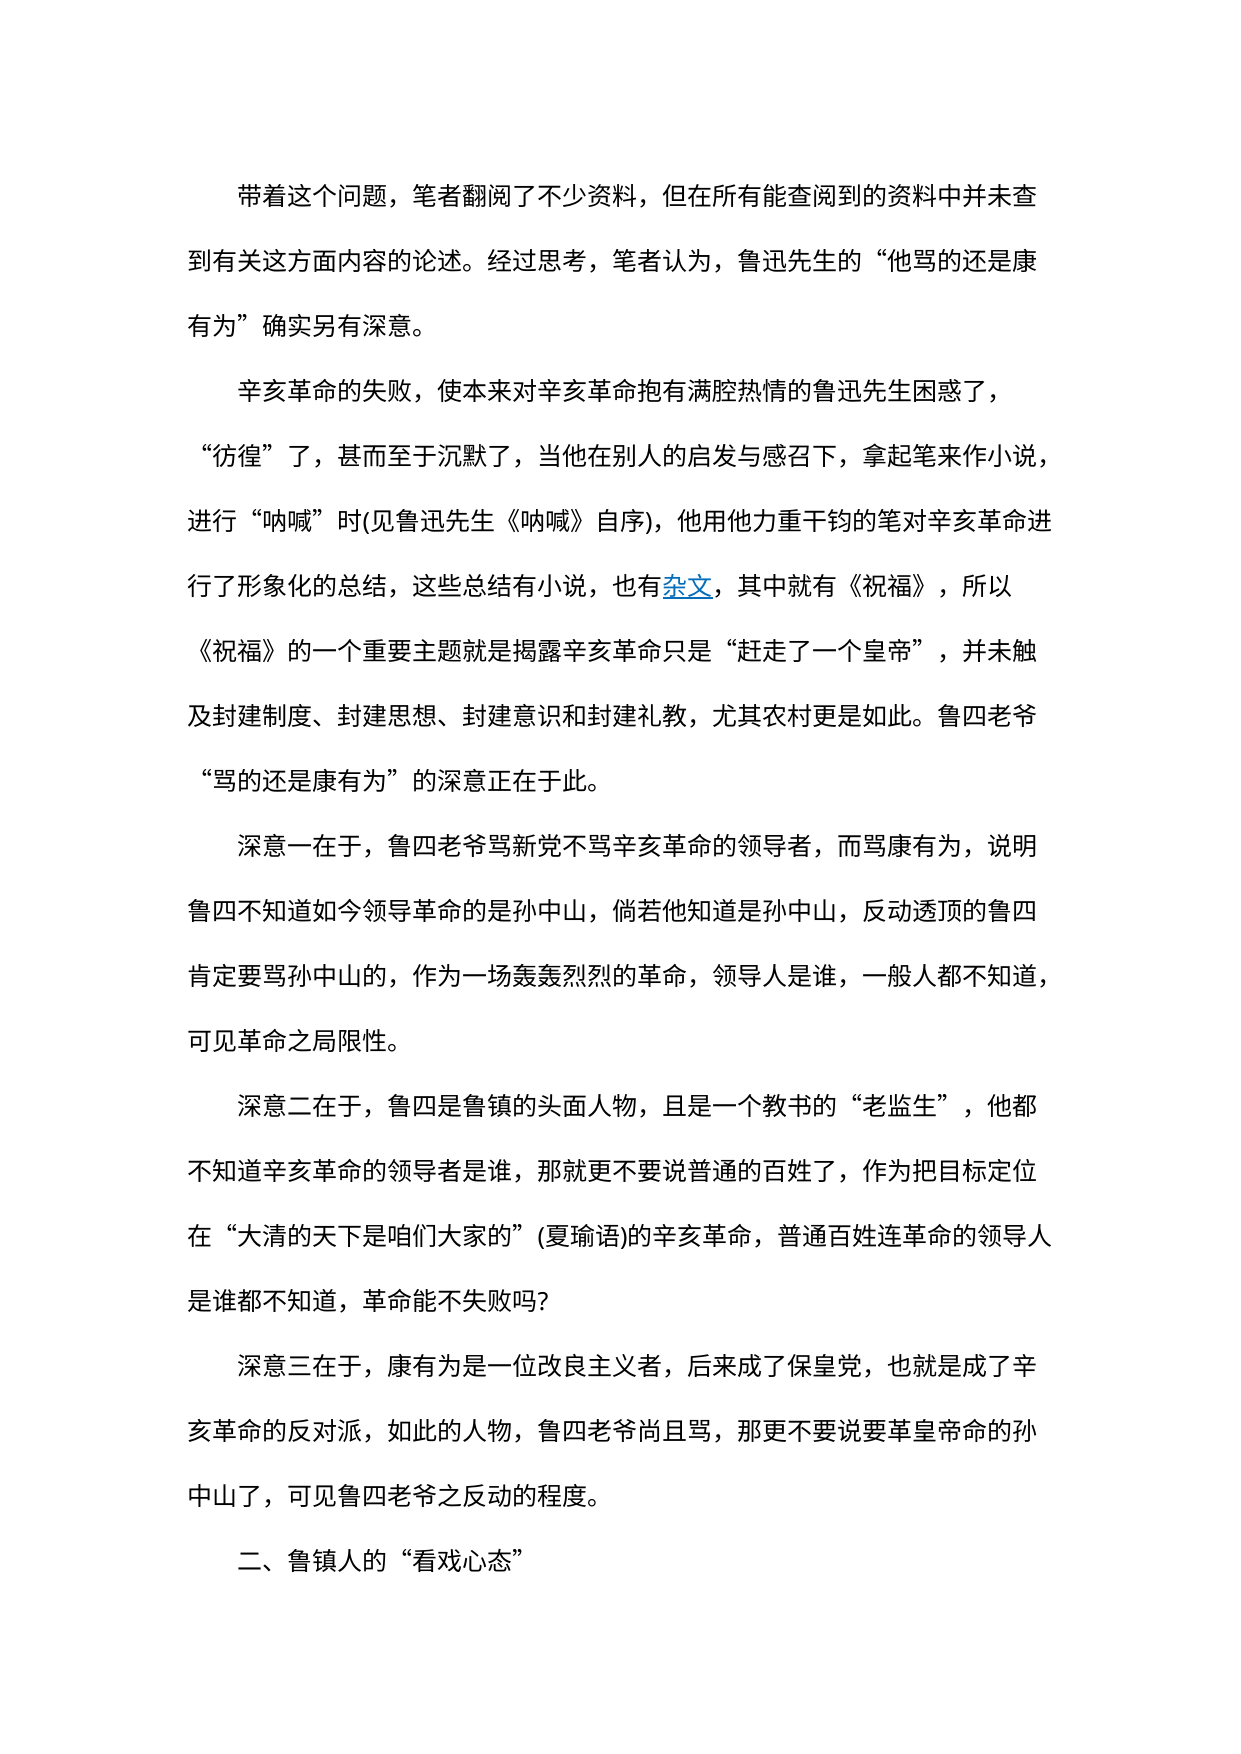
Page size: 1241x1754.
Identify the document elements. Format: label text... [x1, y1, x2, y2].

text 带着这个问题，笔者翻阅了不少资料，但在所有能查阅到的资料中并未查到有关这方面内容的论述。经过思考，笔者认为，鲁迅先生的“他骂的还是康有为”确实另有深意。 [187, 162, 1053, 357]
text 深意二在于，鲁四是鲁镇的头面人物，且是一个教书的“老监生”，他都不知道辛亥革命的领导者是谁，那就更不要说普通的百姓了，作为把目标定位在“大清的天下是咱们大家的”(夏瑜语)的辛亥革命，普通百姓连革命的领导人是谁都不知道，革命能不失败吗? [187, 1072, 1053, 1332]
text 辛亥革命的失败，使本来对辛亥革命抱有满腔热情的鲁迅先生困惑了，“彷徨”了，甚而至于沉默了，当他在别人的启发与感召下，拿起笔来作小说，进行“呐喊”时(见鲁迅先生《呐喊》自序)，他用他力重干钧的笔对辛亥革命进行了形象化的总结，这些总结有小说，也有杂文，其中就有《祝福》，所以《祝福》的一个重要主题就是揭露辛亥革命只是“赶走了一个皇帝”，并未触及封建制度、封建思想、封建意识和封建礼教，尤其农村更是如此。鲁四老爷“骂的还是康有为”的深意正在于此。 [187, 357, 1053, 812]
text 深意一在于，鲁四老爷骂新党不骂辛亥革命的领导者，而骂康有为，说明鲁四不知道如今领导革命的是孙中山，倘若他知道是孙中山，反动透顶的鲁四肯定要骂孙中山的，作为一场轰轰烈烈的革命，领导人是谁，一般人都不知道，可见革命之局限性。 [187, 812, 1053, 1072]
text 深意三在于，康有为是一位改良主义者，后来成了保皇党，也就是成了辛亥革命的反对派，如此的人物，鲁四老爷尚且骂，那更不要说要革皇帝命的孙中山了，可见鲁四老爷之反动的程度。 [187, 1332, 1053, 1527]
text 二、鲁镇人的“看戏心态” [187, 1527, 1053, 1592]
